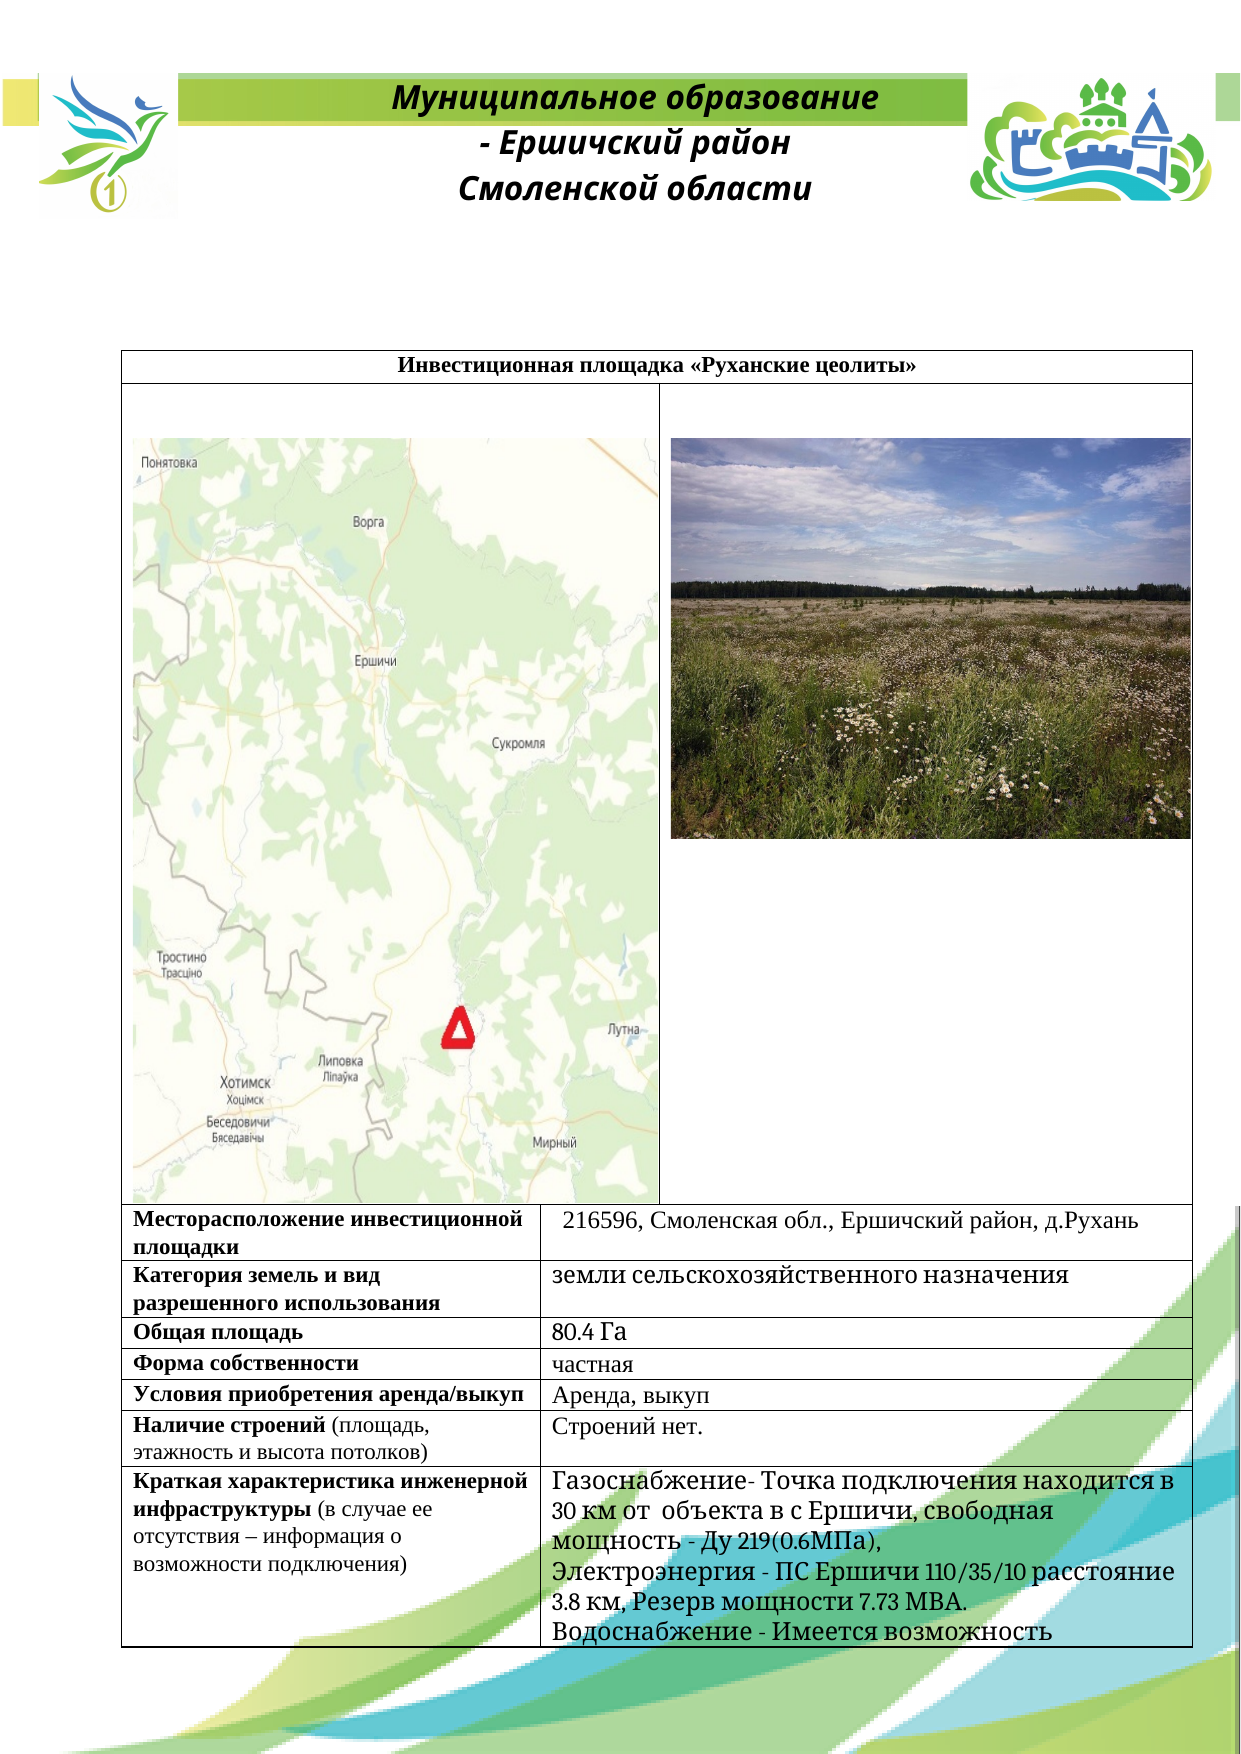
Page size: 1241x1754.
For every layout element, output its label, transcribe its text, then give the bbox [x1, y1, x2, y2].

picture [1, 73, 1241, 219]
table_cell Наличие строений (площадь, этажность и высота потолков) [122, 1411, 540, 1466]
table_cell земли сельскохозяйственного назначения [541, 1261, 1192, 1317]
table_cell [660, 384, 1192, 1204]
table_cell Категория земель и вид разрешенного использования [122, 1261, 540, 1317]
table_cell Аренда, выкуп [541, 1380, 1192, 1410]
table_cell Условия приобретения аренда/выкуп [122, 1380, 540, 1410]
table_cell [122, 384, 659, 1204]
table_header Инвестиционная площадка «Руханские цеолиты» [122, 351, 1192, 383]
table_cell Краткая характеристика инженерной инфраструктуры (в случае ее отсутствия – информация о возможности подключения) [122, 1467, 540, 1646]
table_cell Строений нет. [541, 1411, 1192, 1466]
table_cell Общая площадь [122, 1318, 540, 1348]
picture [132, 438, 658, 1203]
picture [670, 438, 1191, 839]
table_cell 216596, Смоленская обл., Ершичский район, д.Рухань [541, 1205, 1192, 1260]
picture [1, 1206, 1241, 1754]
table_cell частная [541, 1349, 1192, 1379]
table_cell Месторасположение инвестиционной площадки [122, 1205, 540, 1260]
table_cell Форма собственности [122, 1349, 540, 1379]
table_cell 80.4 Га [541, 1318, 1192, 1348]
